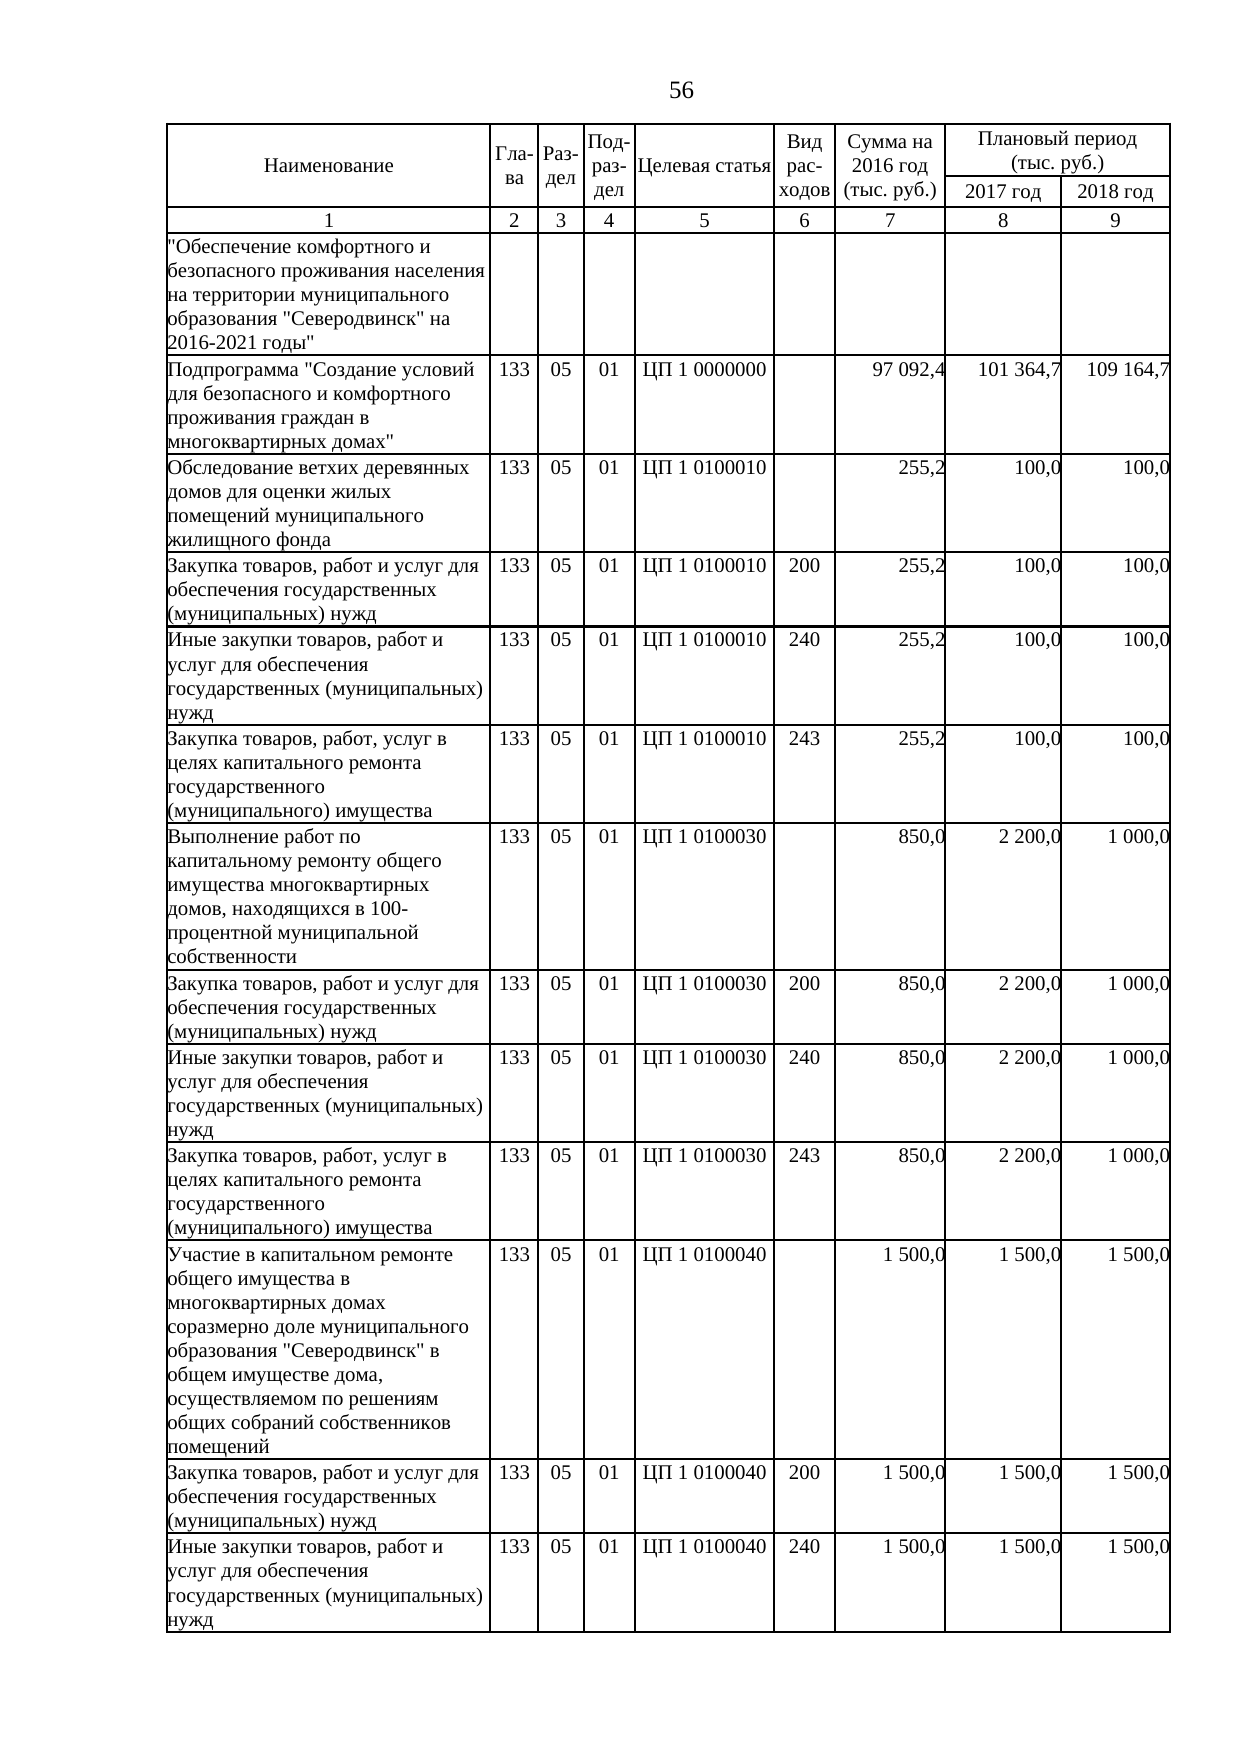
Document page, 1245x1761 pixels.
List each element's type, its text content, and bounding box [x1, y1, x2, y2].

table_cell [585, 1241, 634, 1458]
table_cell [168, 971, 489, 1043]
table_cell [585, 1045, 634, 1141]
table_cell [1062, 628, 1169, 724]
table_header Плановый период (тыс. руб.) [946, 125, 1169, 174]
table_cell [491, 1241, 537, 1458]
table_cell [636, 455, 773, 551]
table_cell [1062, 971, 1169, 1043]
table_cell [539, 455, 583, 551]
table_cell 1 [168, 208, 489, 232]
table_cell 4 [585, 208, 634, 232]
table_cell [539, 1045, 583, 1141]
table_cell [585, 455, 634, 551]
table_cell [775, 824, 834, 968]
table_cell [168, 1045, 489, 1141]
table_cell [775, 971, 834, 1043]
table_cell 6 [775, 208, 834, 232]
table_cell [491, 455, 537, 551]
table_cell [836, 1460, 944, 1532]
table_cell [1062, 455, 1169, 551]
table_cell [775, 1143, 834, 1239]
table_cell 2017 год [946, 177, 1060, 206]
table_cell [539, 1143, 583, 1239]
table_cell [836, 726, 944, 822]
table_cell 8 [946, 208, 1060, 232]
table_cell 5 [636, 208, 773, 232]
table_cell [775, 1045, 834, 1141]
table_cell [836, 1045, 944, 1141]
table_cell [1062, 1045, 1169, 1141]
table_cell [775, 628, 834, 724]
table_header Наименование [168, 125, 489, 206]
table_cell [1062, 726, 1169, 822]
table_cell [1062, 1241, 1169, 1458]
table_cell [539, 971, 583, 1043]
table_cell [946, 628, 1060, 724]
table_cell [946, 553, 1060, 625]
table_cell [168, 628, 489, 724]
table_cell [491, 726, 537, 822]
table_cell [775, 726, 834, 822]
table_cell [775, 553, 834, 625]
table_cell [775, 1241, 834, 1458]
table_header Сумма на 2016 год (тыс. руб.) [836, 125, 944, 206]
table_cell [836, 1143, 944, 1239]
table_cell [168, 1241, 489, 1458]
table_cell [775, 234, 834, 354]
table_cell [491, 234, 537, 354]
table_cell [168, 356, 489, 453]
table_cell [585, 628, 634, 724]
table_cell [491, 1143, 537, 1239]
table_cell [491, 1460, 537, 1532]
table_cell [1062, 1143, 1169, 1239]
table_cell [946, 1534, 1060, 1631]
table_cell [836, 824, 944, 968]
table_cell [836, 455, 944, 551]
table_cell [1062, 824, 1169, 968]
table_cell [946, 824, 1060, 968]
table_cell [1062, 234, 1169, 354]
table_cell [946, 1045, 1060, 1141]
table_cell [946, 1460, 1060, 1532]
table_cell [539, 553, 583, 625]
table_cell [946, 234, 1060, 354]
table_header Вид рас- ходов [775, 125, 834, 206]
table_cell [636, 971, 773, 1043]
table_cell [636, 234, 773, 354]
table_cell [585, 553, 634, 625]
table_cell 9 [1062, 208, 1169, 232]
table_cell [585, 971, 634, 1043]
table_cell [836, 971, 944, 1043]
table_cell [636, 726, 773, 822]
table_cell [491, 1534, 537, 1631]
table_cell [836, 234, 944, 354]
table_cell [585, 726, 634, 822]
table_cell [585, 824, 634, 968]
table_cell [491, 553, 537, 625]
table_cell 2 [491, 208, 537, 232]
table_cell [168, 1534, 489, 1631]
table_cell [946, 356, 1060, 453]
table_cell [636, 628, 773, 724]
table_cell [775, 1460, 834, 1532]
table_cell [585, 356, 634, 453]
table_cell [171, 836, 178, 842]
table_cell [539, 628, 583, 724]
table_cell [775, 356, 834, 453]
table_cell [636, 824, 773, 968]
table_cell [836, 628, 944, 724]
table_cell 7 [836, 208, 944, 232]
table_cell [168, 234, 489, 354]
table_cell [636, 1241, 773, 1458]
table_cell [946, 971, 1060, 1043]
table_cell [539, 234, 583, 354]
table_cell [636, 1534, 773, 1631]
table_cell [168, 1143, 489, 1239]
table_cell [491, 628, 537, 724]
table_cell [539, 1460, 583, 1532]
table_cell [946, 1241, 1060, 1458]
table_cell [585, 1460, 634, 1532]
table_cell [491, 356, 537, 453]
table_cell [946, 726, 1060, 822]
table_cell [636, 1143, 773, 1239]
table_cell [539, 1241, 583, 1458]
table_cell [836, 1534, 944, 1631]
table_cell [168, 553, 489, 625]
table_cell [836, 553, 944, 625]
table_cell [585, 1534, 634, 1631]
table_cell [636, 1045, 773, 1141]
table_header Целевая статья [636, 125, 773, 206]
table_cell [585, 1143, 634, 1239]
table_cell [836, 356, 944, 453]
table_header Под- раз- дел [585, 125, 634, 206]
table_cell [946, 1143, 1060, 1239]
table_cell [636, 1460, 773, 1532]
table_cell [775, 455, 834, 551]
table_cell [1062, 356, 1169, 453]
table_cell 3 [539, 208, 583, 232]
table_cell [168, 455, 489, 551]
table_header Раз-дел [539, 125, 583, 206]
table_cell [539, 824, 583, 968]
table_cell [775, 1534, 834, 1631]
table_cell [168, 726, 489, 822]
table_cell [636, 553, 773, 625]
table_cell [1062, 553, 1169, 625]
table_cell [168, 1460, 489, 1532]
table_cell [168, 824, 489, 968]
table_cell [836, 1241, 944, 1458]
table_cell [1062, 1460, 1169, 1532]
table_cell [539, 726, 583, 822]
table_header Гла-ва [491, 125, 537, 206]
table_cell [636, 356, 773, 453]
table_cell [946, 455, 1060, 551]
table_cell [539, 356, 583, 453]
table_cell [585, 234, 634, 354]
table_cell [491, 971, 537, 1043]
table_cell 2018 год [1062, 177, 1169, 206]
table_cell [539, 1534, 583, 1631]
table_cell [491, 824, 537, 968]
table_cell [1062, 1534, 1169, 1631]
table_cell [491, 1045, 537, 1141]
